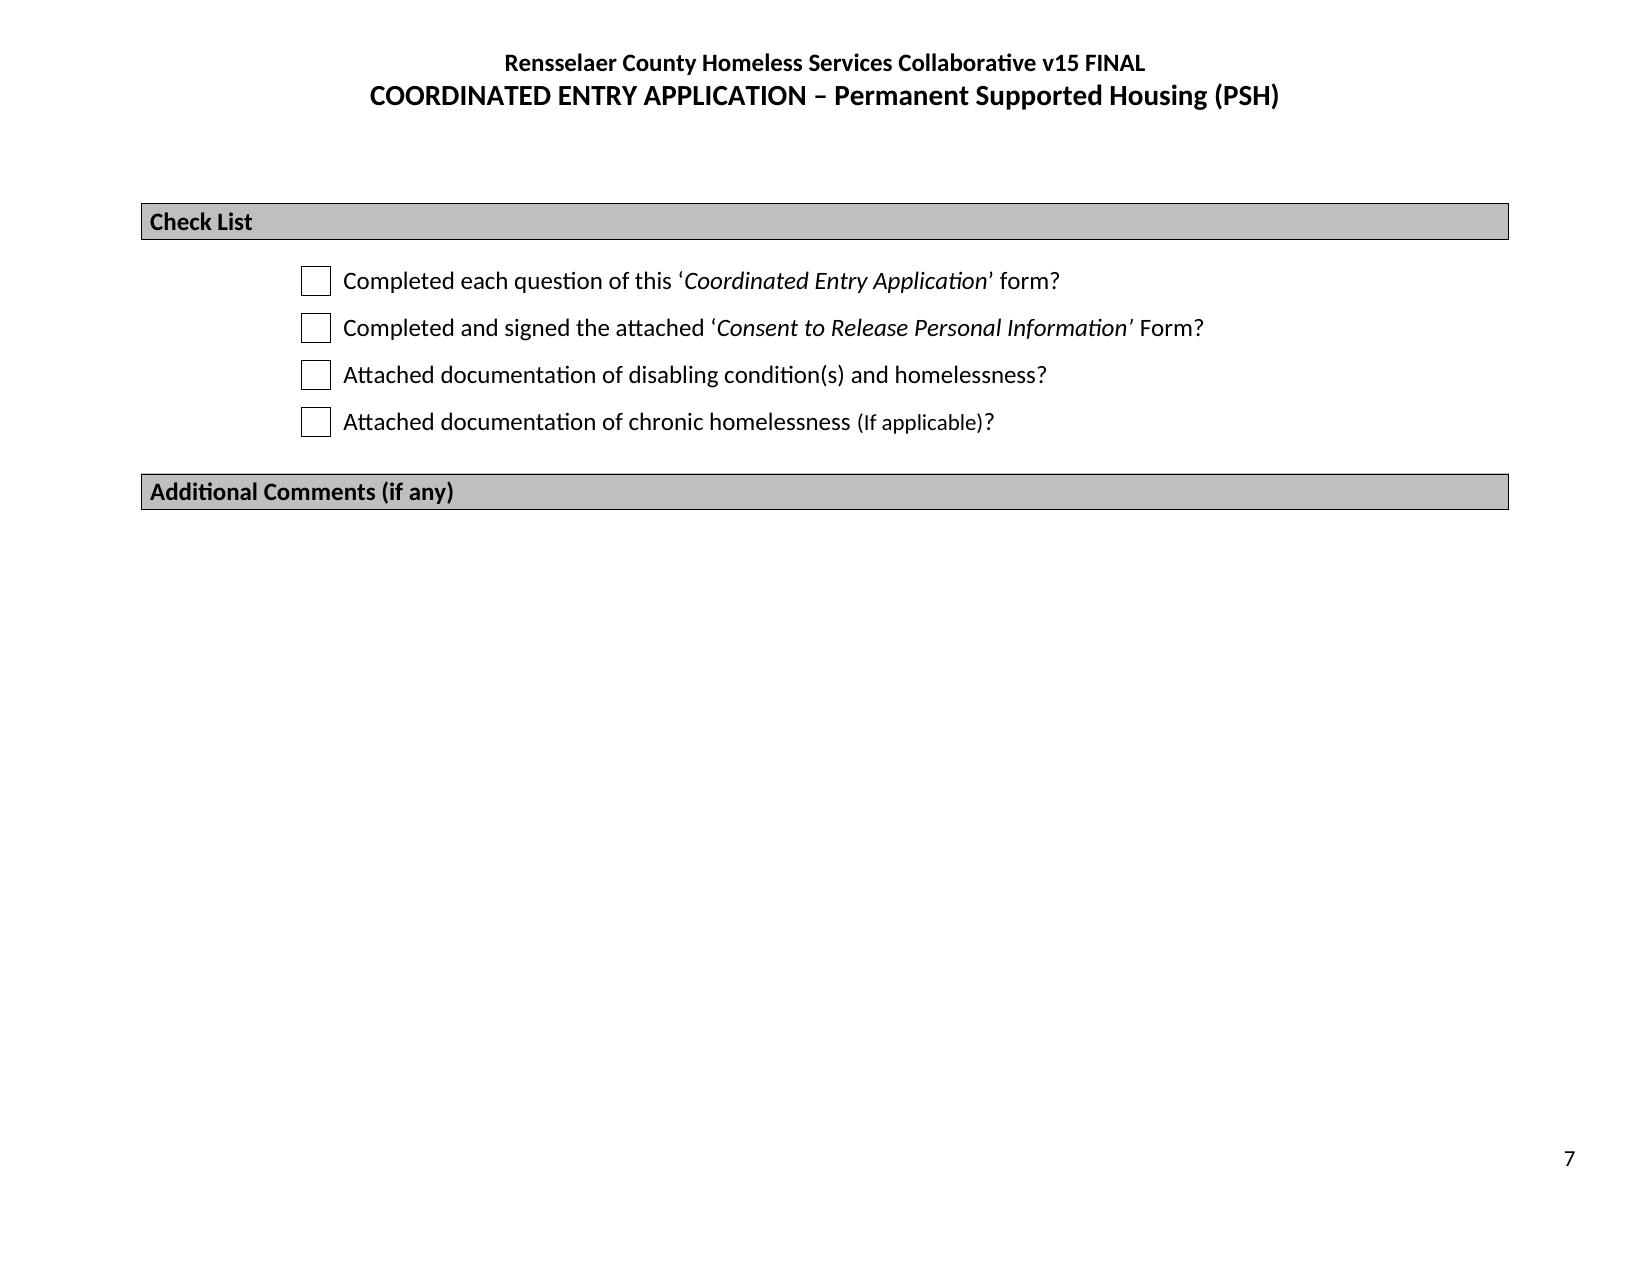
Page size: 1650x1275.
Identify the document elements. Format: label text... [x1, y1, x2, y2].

list Completed each question of this ‘Coordinated Entry Application’ form? [300, 265, 1500, 296]
text Additional Comments (if any) [142, 475, 1508, 509]
text Check List [142, 204, 1508, 239]
list Attached documentation of disabling condition(s) and homelessness? [300, 359, 1500, 390]
list Attached documentation of chronic homelessness (If applicable)? [300, 406, 1500, 437]
list Completed and signed the attached ‘Consent to Release Personal Information’ Form? [300, 312, 1500, 343]
